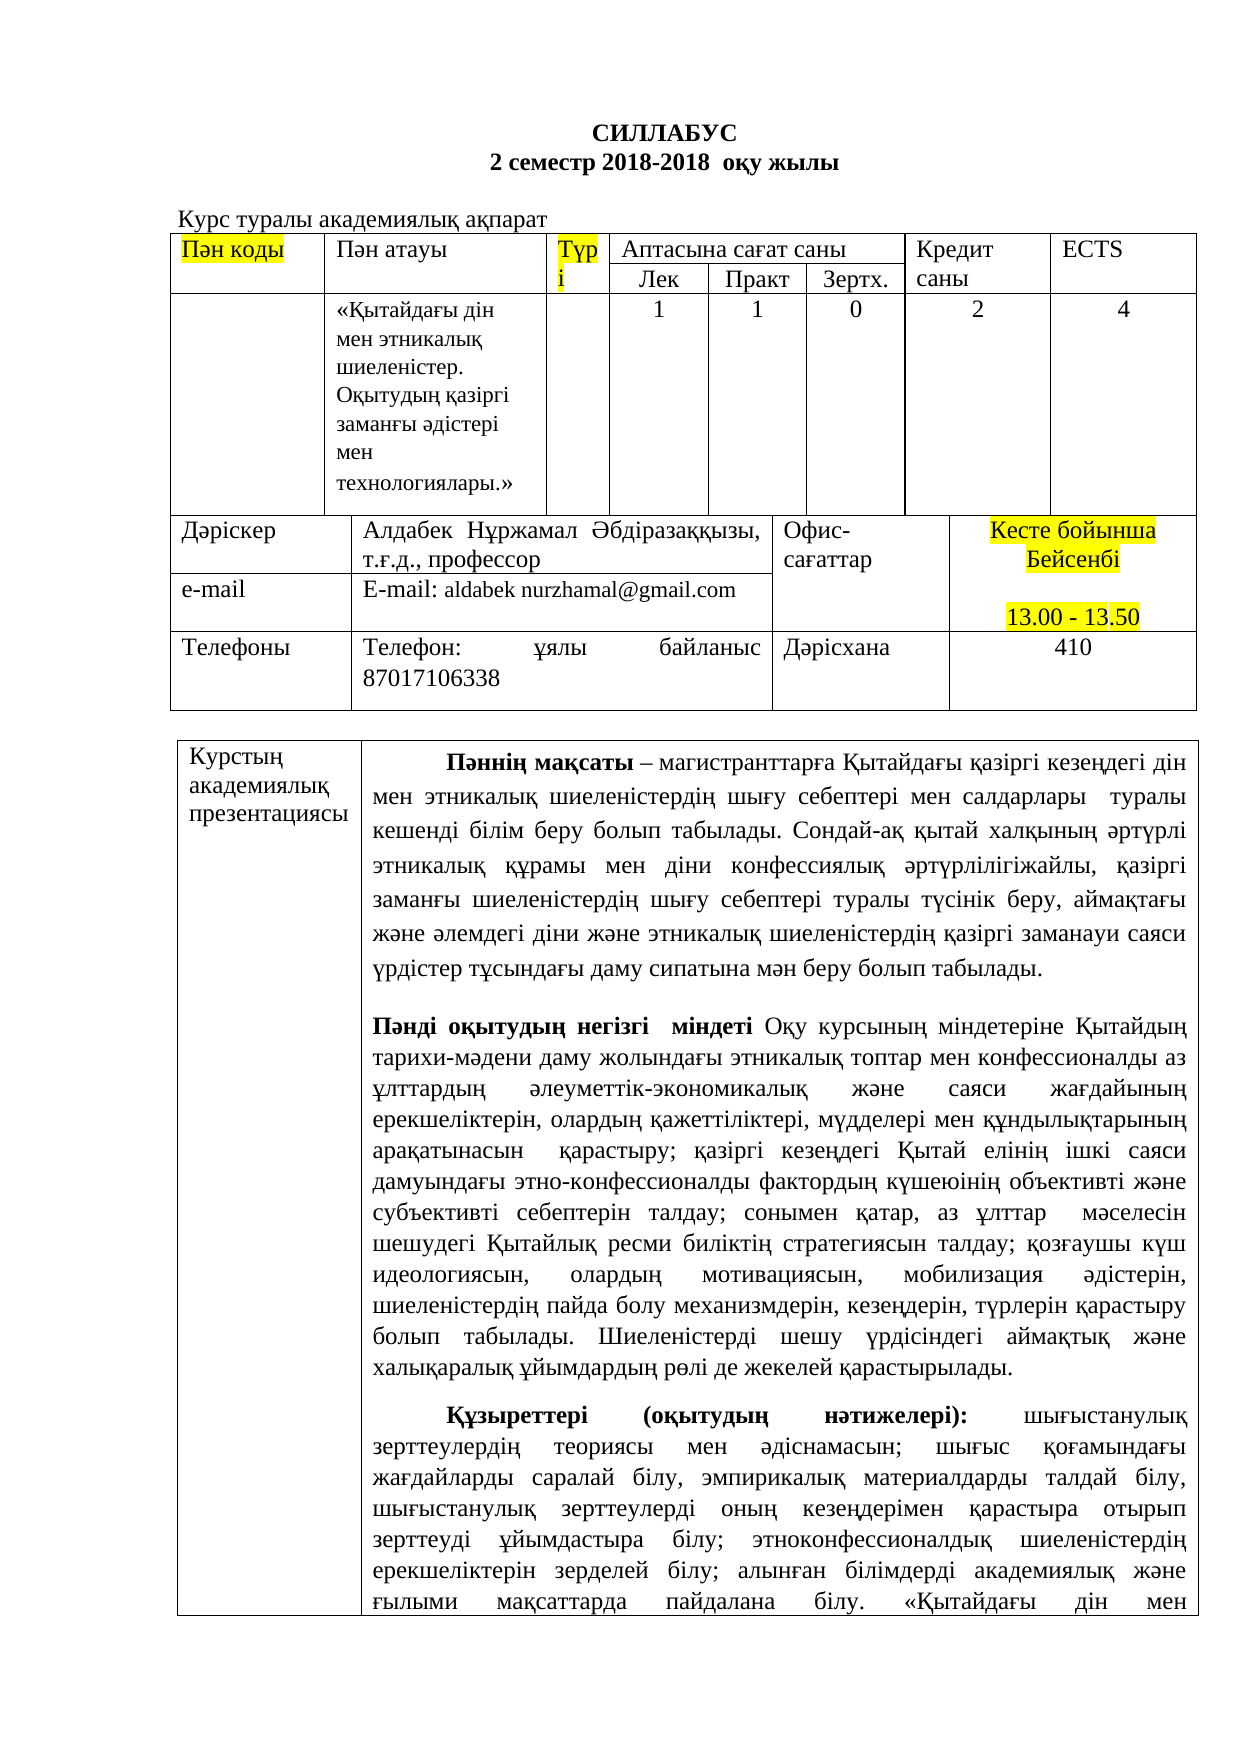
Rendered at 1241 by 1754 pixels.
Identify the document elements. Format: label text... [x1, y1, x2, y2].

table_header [362, 741, 1198, 1615]
table_header Аптасына сағат саны [610, 234, 904, 263]
table_cell Кесте бойынша Бейсенбі 13.00 - 13.50 [950, 516, 1196, 631]
table_cell [547, 294, 609, 514]
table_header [178, 741, 361, 1615]
table_cell 1 [610, 294, 708, 514]
table_cell Дәрісхана [773, 632, 949, 710]
table_cell e-mail [171, 574, 351, 631]
text СИЛЛАБУС [177, 118, 1152, 147]
table_cell Офис-сағаттар [773, 516, 949, 631]
table_cell 4 [1051, 294, 1196, 514]
table_cell E-mail: aldabek nurzhamal@gmail.com [352, 574, 772, 631]
table_cell Алдабек Нұржамал Әбдіразаққызы, т.ғ.д., профессор [352, 516, 772, 573]
table_cell Зертх. [807, 264, 904, 293]
table_header ECTS [1051, 234, 1196, 293]
table_cell Дәріскер [171, 516, 351, 573]
table_header Түрі [547, 234, 609, 293]
table_cell 0 [807, 294, 904, 514]
table_header Пән атауы [325, 234, 546, 293]
text Курс туралы академиялық ақпарат [177, 204, 1152, 233]
table_cell Лек [610, 264, 708, 293]
table_cell 1 [709, 294, 806, 514]
table_cell 410 [950, 632, 1196, 710]
text 2 семестр 2018-2018 оқу жылы [177, 147, 1152, 176]
table_cell Практ [709, 264, 806, 293]
table_header Пән коды [171, 234, 324, 293]
table_cell Телефон: ұялы байланыс 87017106338 [352, 632, 772, 710]
table_header Кредит саны [906, 234, 1050, 293]
table_cell Телефоны [171, 632, 351, 710]
table_cell «Қытайдағы дін мен этникалық шиеленістер. Оқытудың қазіргі заманғы әдістері мен технологиялары.» [325, 294, 546, 514]
table_cell [171, 294, 324, 514]
table_cell 2 [906, 294, 1050, 514]
